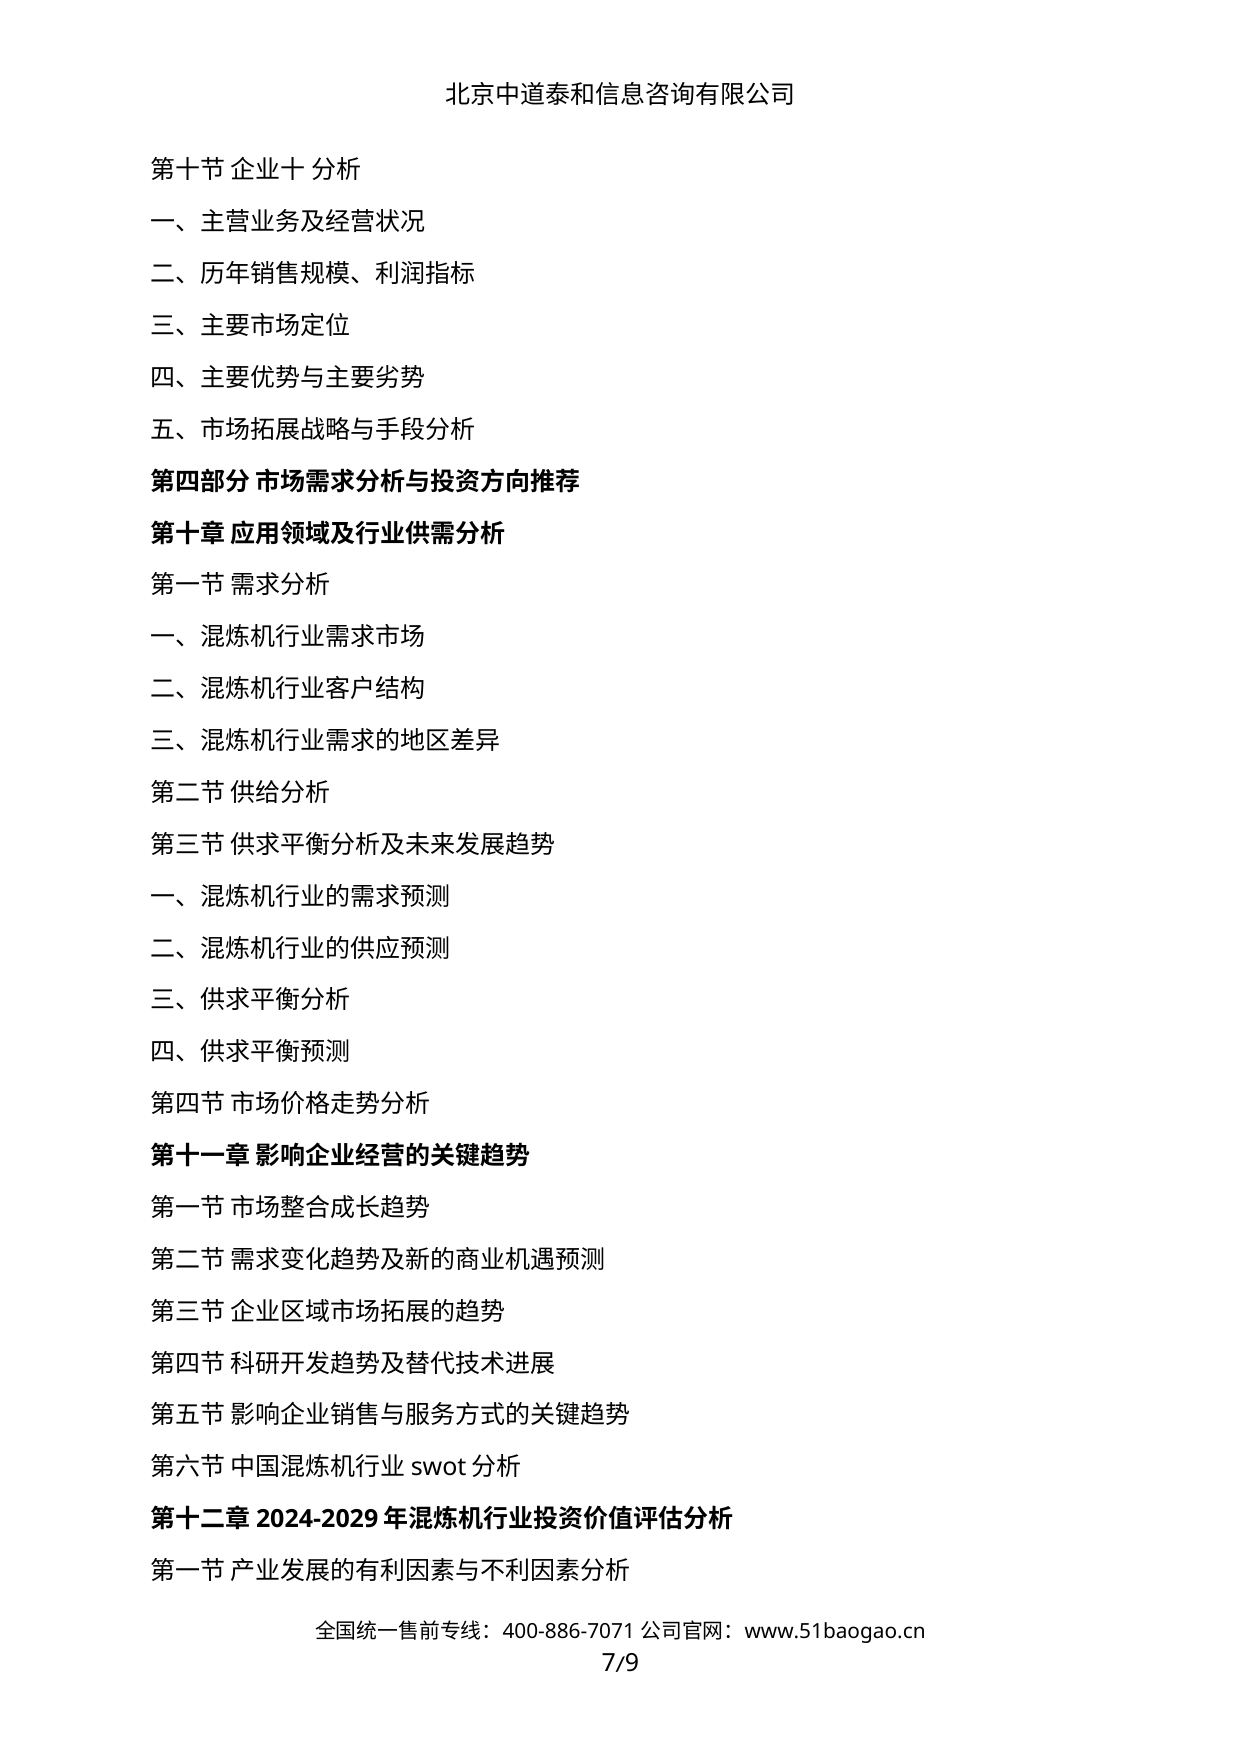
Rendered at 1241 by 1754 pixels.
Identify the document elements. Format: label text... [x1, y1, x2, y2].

text 第二节 供给分析 [150, 772, 1090, 809]
text 三、供求平衡分析 [150, 980, 1090, 1016]
text 第一节 需求分析 [150, 565, 1090, 601]
text 五、市场拓展战略与手段分析 [150, 409, 1090, 446]
text 二、混炼机行业客户结构 [150, 669, 1090, 705]
text 一、主营业务及经营状况 [150, 202, 1090, 238]
text 二、历年销售规模、利润指标 [150, 254, 1090, 290]
text 一、混炼机行业需求市场 [150, 617, 1090, 653]
text 第四部分 市场需求分析与投资方向推荐 [150, 461, 1090, 497]
text 第三节 供求平衡分析及未来发展趋势 [150, 824, 1090, 861]
text 第五节 影响企业销售与服务方式的关键趋势 [150, 1395, 1090, 1431]
text 第三节 企业区域市场拓展的趋势 [150, 1291, 1090, 1327]
text 第四节 市场价格走势分析 [150, 1084, 1090, 1120]
text 第一节 市场整合成长趋势 [150, 1187, 1090, 1224]
text 第十节 企业十 分析 [150, 150, 1090, 186]
text 四、供求平衡预测 [150, 1032, 1090, 1068]
text 第六节 中国混炼机行业swot分析 [150, 1447, 1090, 1483]
text 三、主要市场定位 [150, 306, 1090, 342]
text 一、混炼机行业的需求预测 [150, 876, 1090, 912]
text 第二节 需求变化趋势及新的商业机遇预测 [150, 1239, 1090, 1276]
text 第一节 产业发展的有利因素与不利因素分析 [150, 1551, 1090, 1587]
text 第四节 科研开发趋势及替代技术进展 [150, 1343, 1090, 1379]
text 三、混炼机行业需求的地区差异 [150, 721, 1090, 757]
text 第十一章 影响企业经营的关键趋势 [150, 1136, 1090, 1172]
text 第十章 应用领域及行业供需分析 [150, 513, 1090, 549]
text 第十二章 2024-2029年混炼机行业投资价值评估分析 [150, 1499, 1090, 1535]
text 四、主要优势与主要劣势 [150, 357, 1090, 394]
text 二、混炼机行业的供应预测 [150, 928, 1090, 964]
